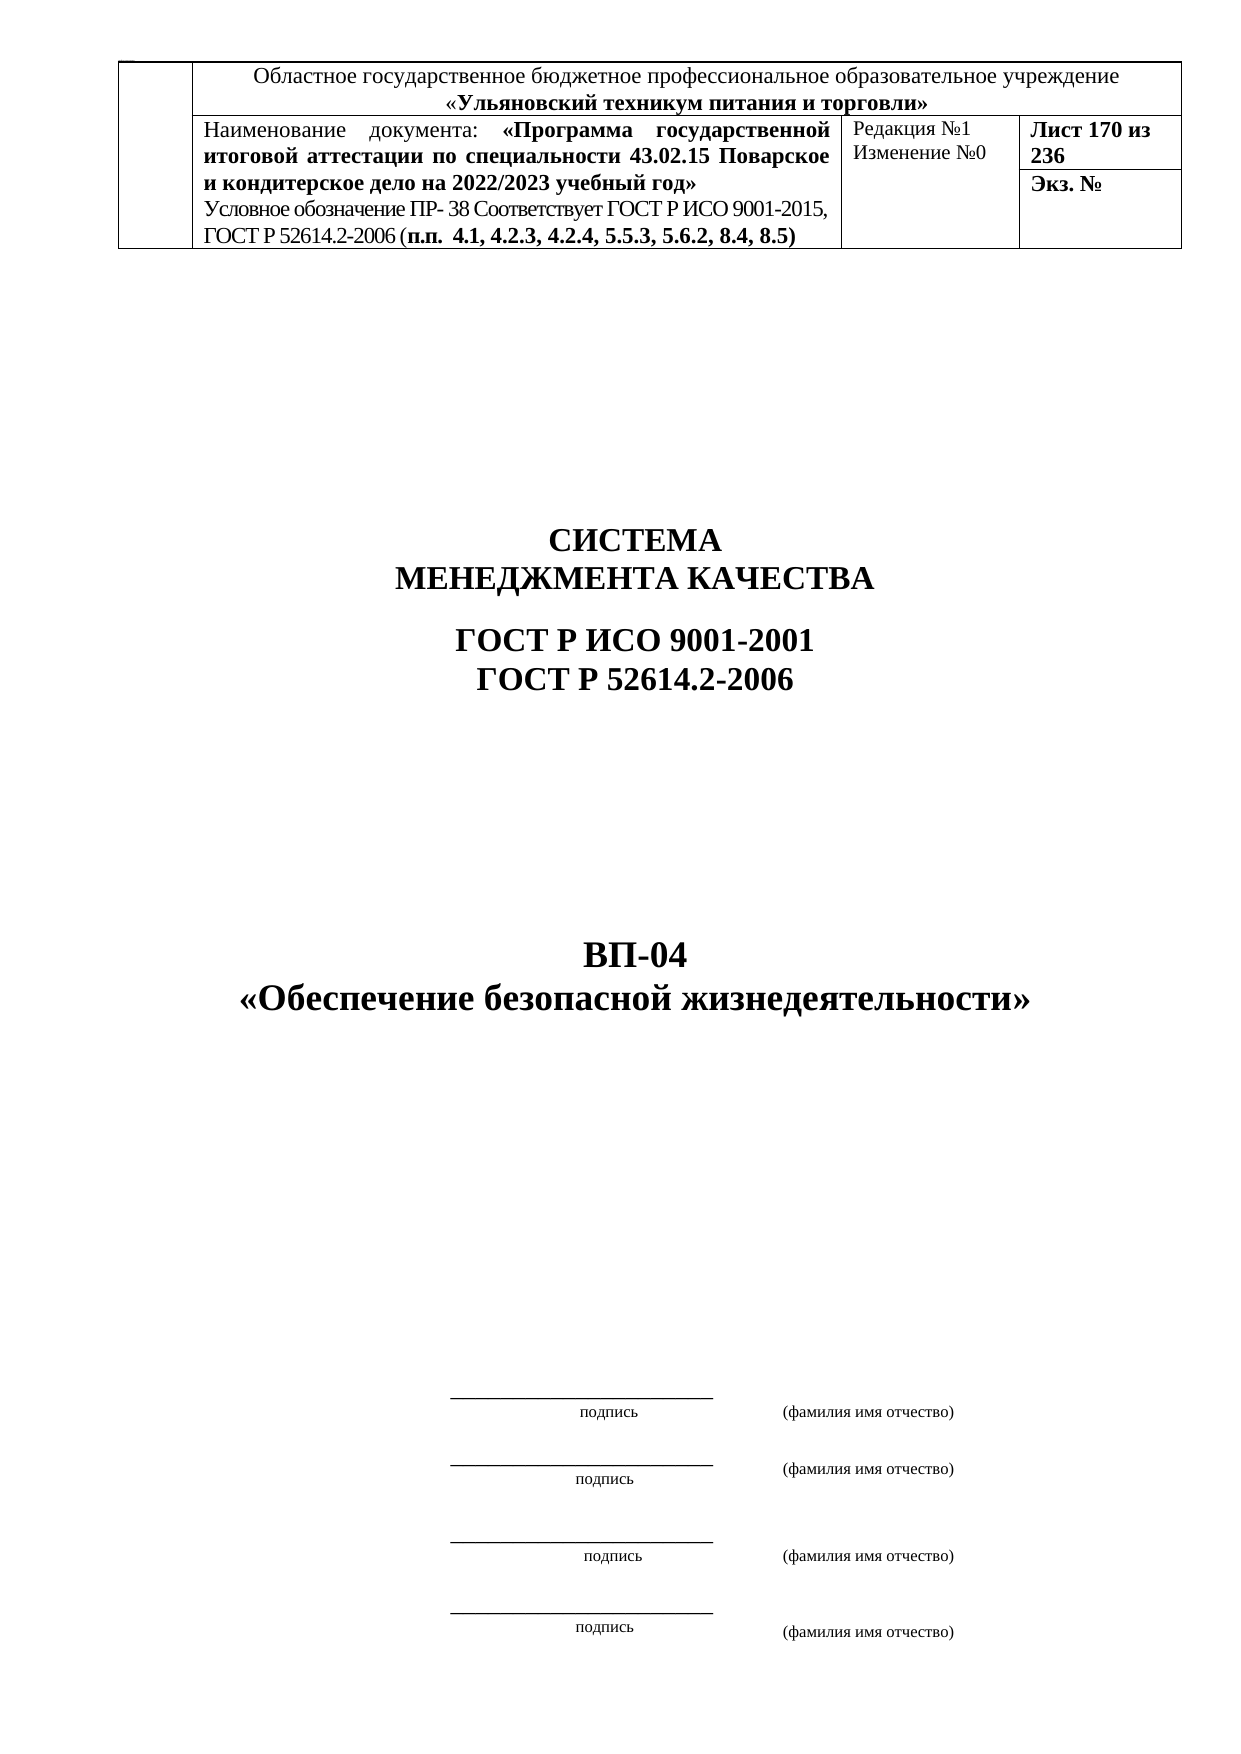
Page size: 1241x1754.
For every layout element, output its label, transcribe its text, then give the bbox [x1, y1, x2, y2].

table_cell (фамилия имя отчество) [771, 1565, 1104, 1641]
table_cell (фамилия имя отчество) [771, 1344, 1104, 1421]
table_cell _____________________ подпись [439, 1421, 771, 1488]
table_cell (фамилия имя отчество) [771, 1488, 1104, 1564]
table_cell _____________________ подпись [439, 1565, 771, 1641]
table_cell _____________________ подпись [439, 1344, 771, 1421]
table_cell (фамилия имя отчество) [771, 1421, 1104, 1488]
table_cell _____________________ подпись [439, 1488, 771, 1564]
